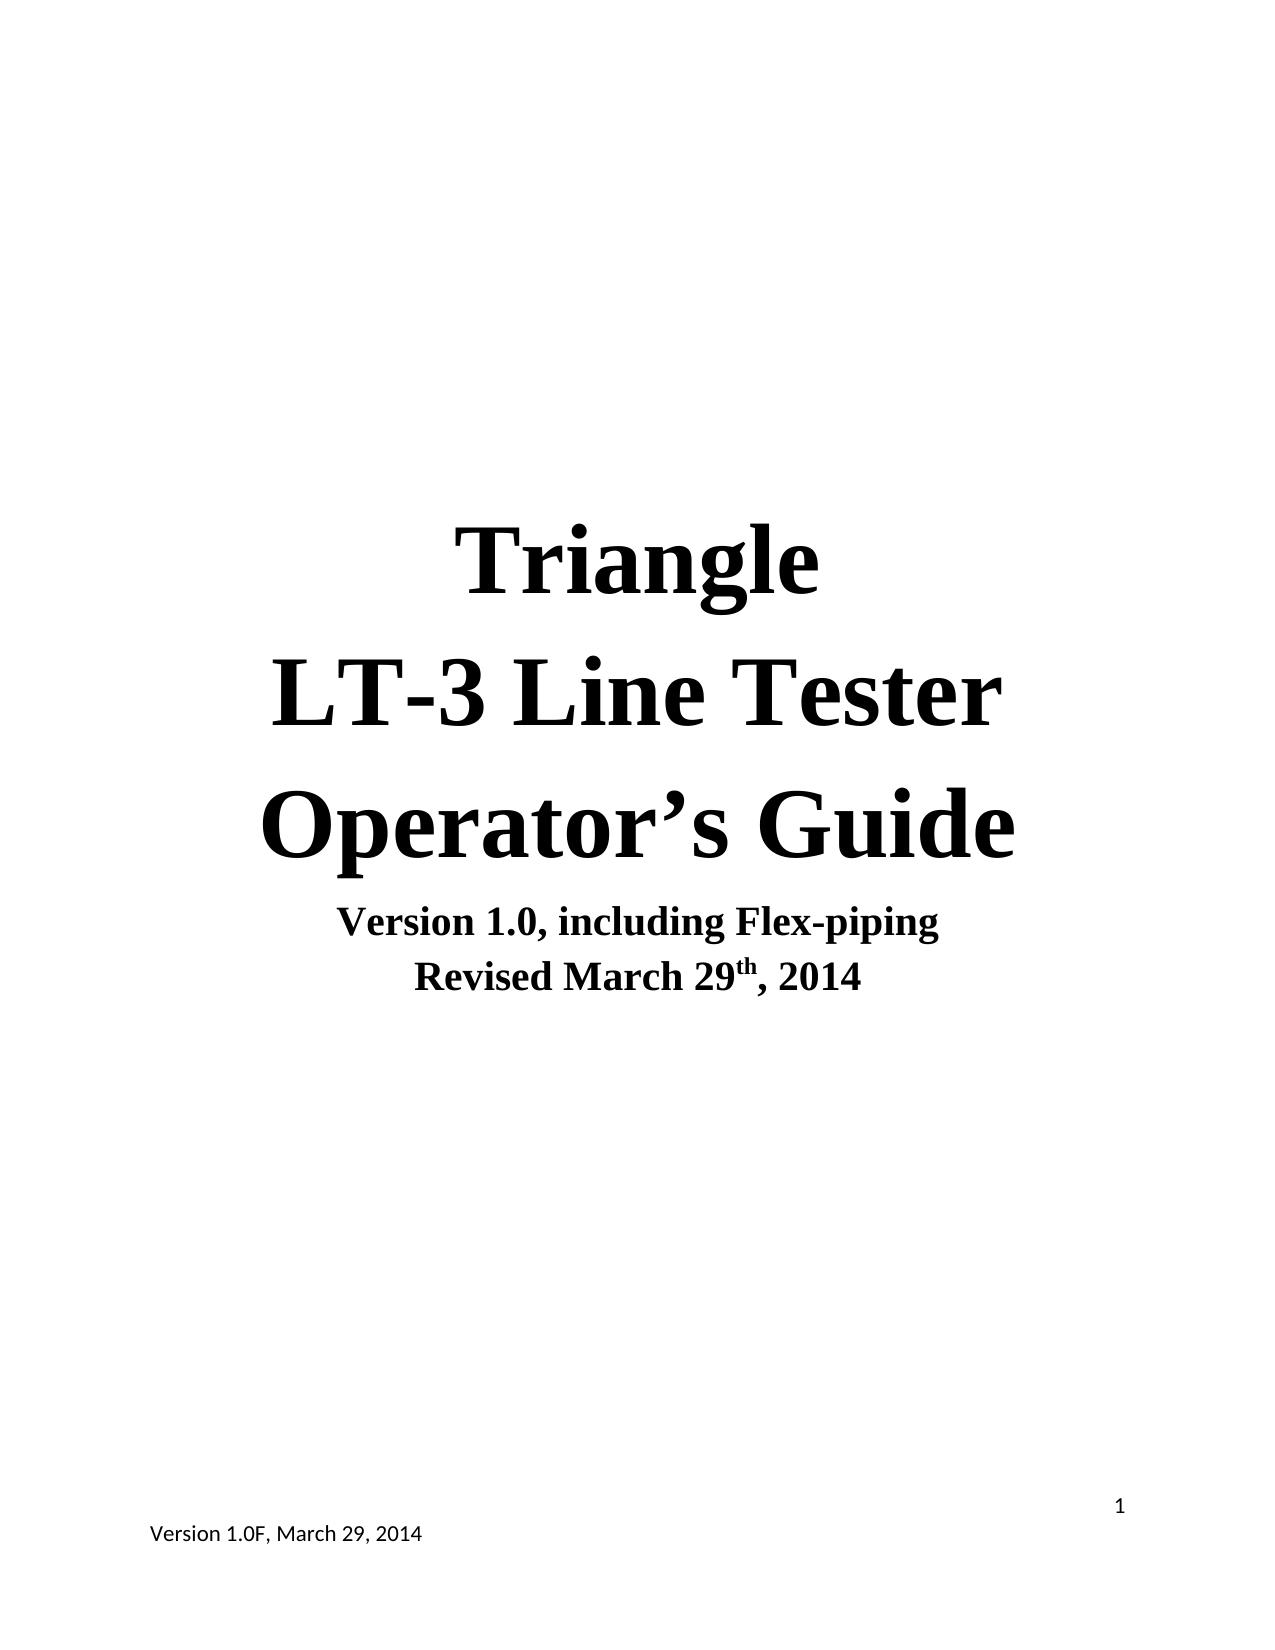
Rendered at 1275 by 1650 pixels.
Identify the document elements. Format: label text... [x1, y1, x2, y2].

text Revised March 29th, 2014 [150, 952, 1125, 999]
text Triangle [150, 500, 1125, 615]
text Version 1.0, including Flex-piping [150, 897, 1125, 944]
text LT-3 Line Tester Operator’s Guide [150, 632, 1125, 879]
